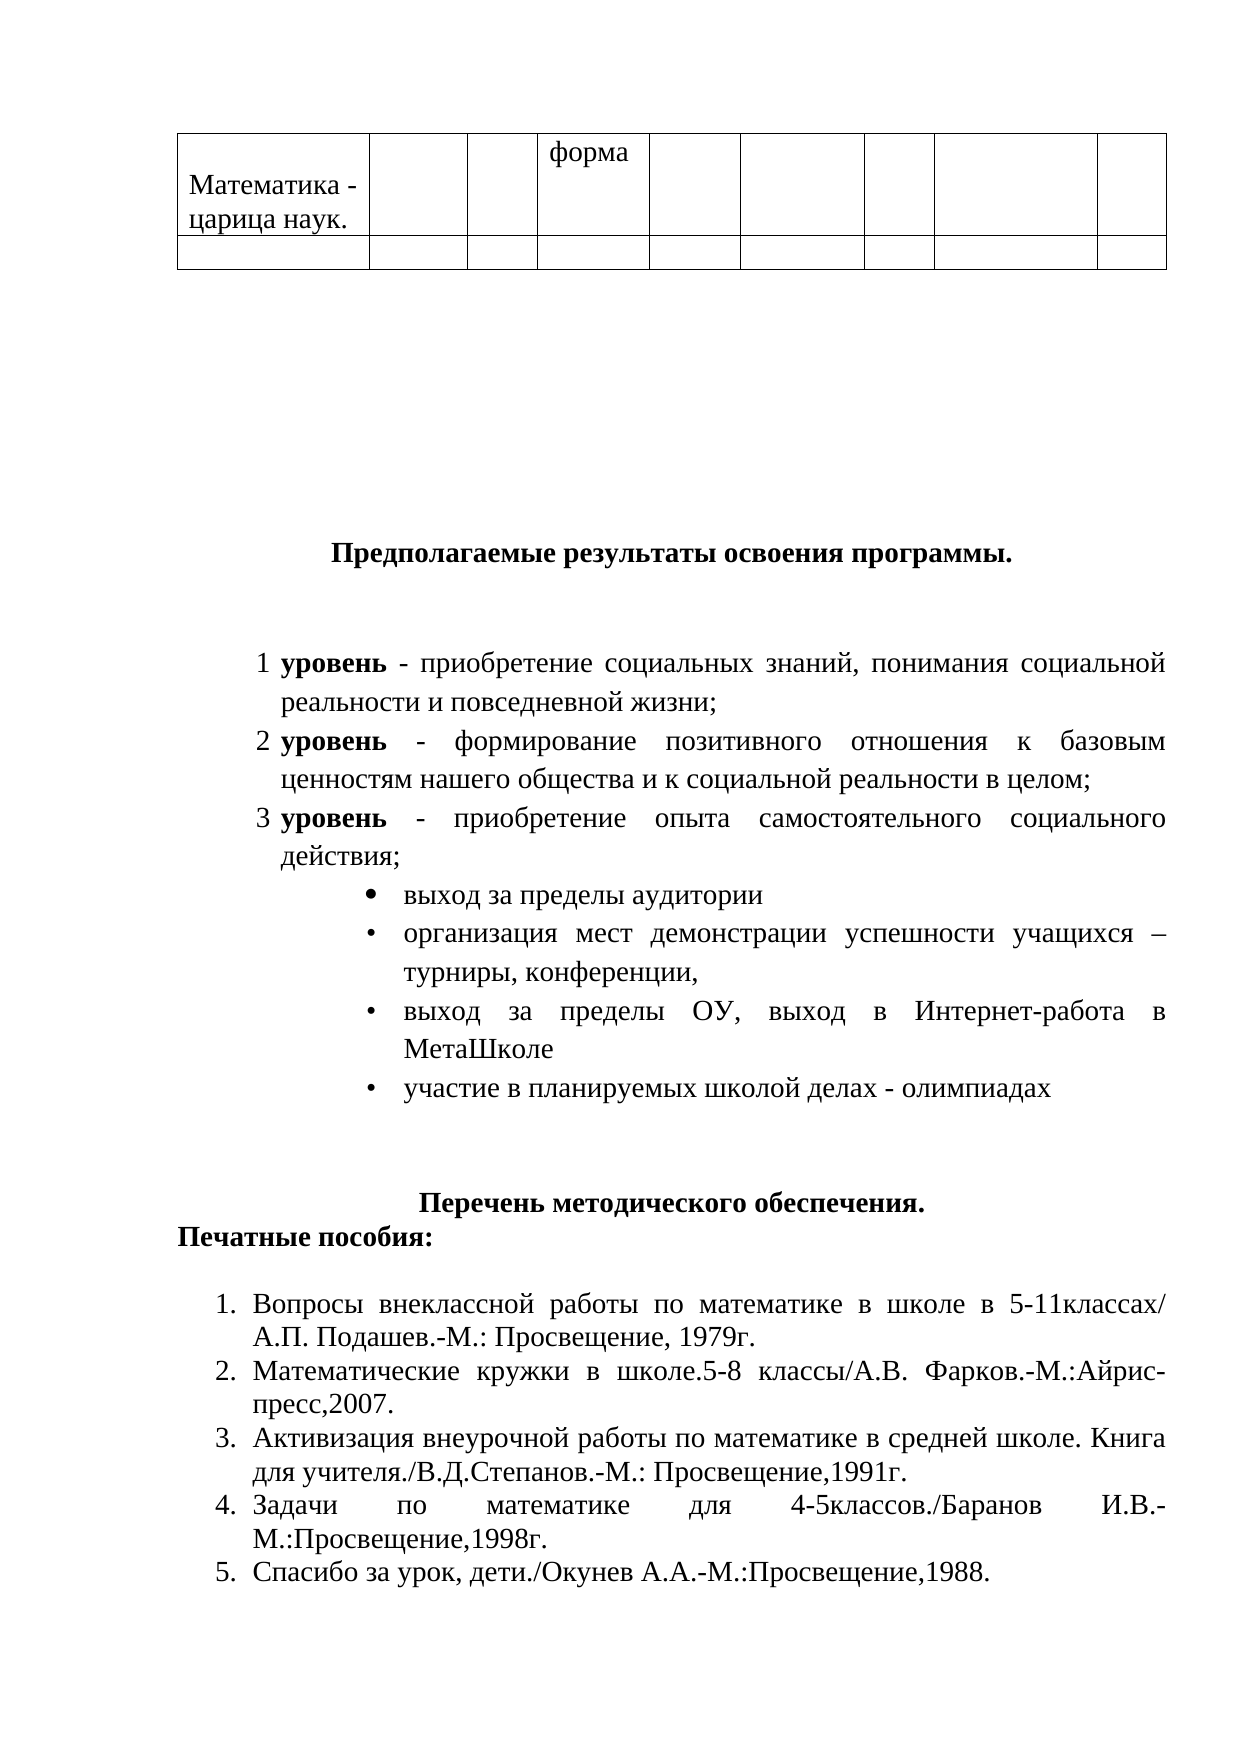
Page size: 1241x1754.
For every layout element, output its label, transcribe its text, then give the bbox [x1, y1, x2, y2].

list Вопросы внеклассной работы по математике в школе в 5-11классах/ А.П. Подашев.-М.: Просвещение, 1979г. [215, 1286, 1167, 1353]
text Предполагаемые результаты освоения программы. [177, 535, 1167, 568]
list Активизация внеурочной работы по математике в средней школе. Книга для учителя./В.Д.Степанов.-М.: Просвещение,1991г. [215, 1420, 1167, 1487]
list выход за пределы ОУ, выход в Интернет-работа в МетаШколе [366, 993, 1167, 1065]
table_cell [538, 236, 649, 269]
table_cell Очная форма [538, 134, 649, 234]
table_cell [650, 236, 740, 269]
list выход за пределы аудитории [366, 877, 1167, 911]
list участие в планируемых школой делах - олимпиадах [366, 1070, 1167, 1103]
table_cell [178, 236, 369, 269]
list Задачи по математике для 4-5классов./Баранов И.В.-М.:Просвещение,1998г. [215, 1487, 1167, 1554]
list Математические кружки в школе.5-8 классы/А.В. Фарков.-М.:Айрис-пресс,2007. [215, 1353, 1167, 1420]
table_cell [865, 134, 934, 234]
table_cell [741, 134, 864, 234]
table_cell [650, 134, 740, 234]
text Печатные пособия: [177, 1219, 1167, 1252]
list уровень - приобретение социальных знаний, понимания социальной реальности и повседневной жизни; [256, 646, 1167, 718]
text Перечень методического обеспечения. [177, 1185, 1167, 1219]
table_cell [935, 236, 1097, 269]
list Спасибо за урок, дети./Окунев А.А.-М.:Просвещение,1988. [215, 1554, 1167, 1588]
list уровень - приобретение опыта самостоятельного социального действия; [256, 800, 1167, 872]
table_cell [370, 134, 467, 234]
table_cell [1098, 134, 1166, 234]
table_cell [935, 134, 1097, 234]
table_cell [468, 236, 537, 269]
table_cell [468, 134, 537, 234]
table_cell [1098, 236, 1166, 269]
list организация мест демонстрации успешности учащихся – турниры, конференции, [366, 916, 1167, 988]
table_cell [865, 236, 934, 269]
list уровень - формирование позитивного отношения к базовым ценностям нашего общества и к социальной реальности в целом; [256, 723, 1167, 795]
table_cell [741, 236, 864, 269]
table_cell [178, 134, 369, 234]
table_cell [370, 236, 467, 269]
